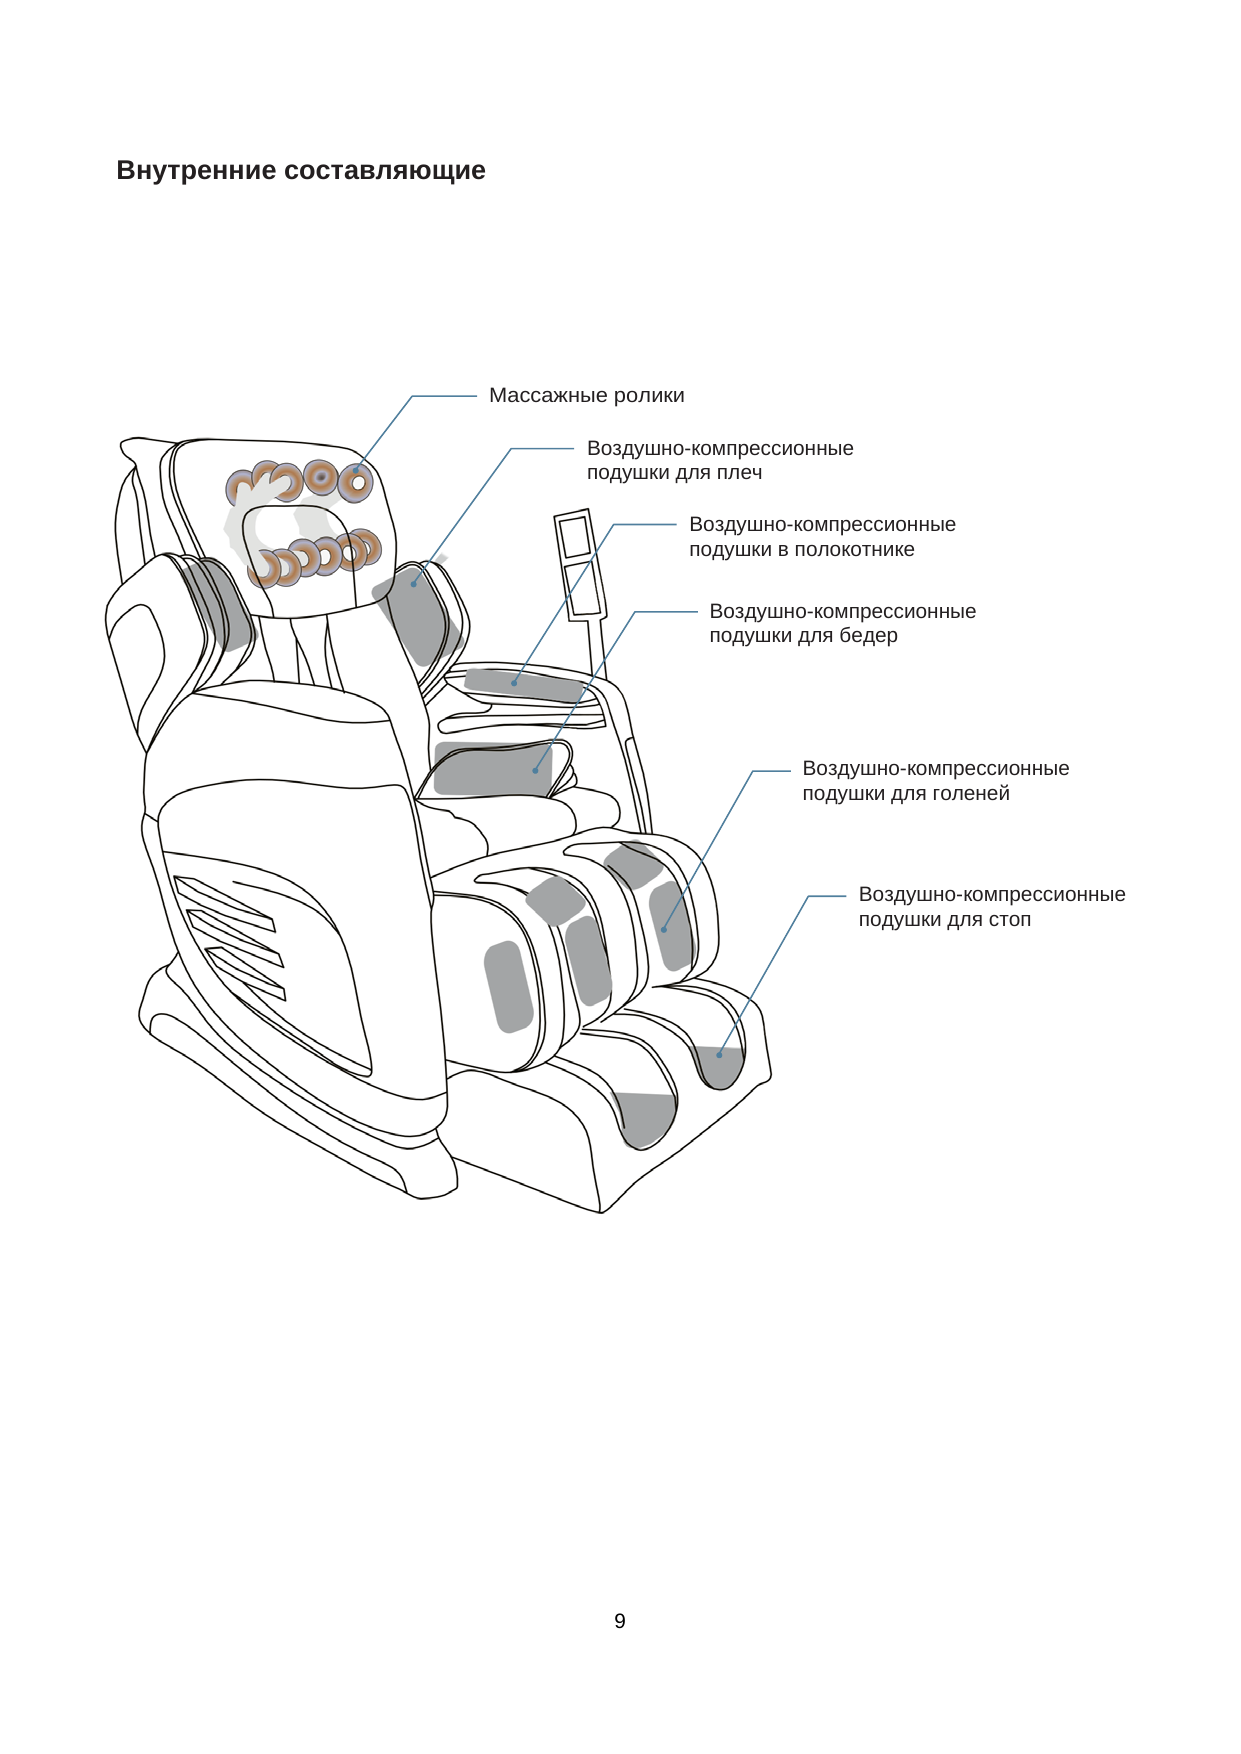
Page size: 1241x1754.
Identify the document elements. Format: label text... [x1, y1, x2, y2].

text Воздушно-компрессионные подушки в полокотнике [689, 512, 993, 560]
text Воздушно-компрессионные подушки для голеней [802, 756, 1144, 805]
text Массажные ролики [200, 383, 974, 407]
text Воздушно-компрессионные подушки для стоп [859, 882, 1144, 931]
subtitle Внутренние составляющие [116, 154, 1144, 185]
picture [104, 436, 773, 1215]
text Воздушно-компрессионные подушки для плеч [587, 435, 935, 484]
text Воздушно-компрессионные подушки для бедер [709, 598, 1057, 647]
